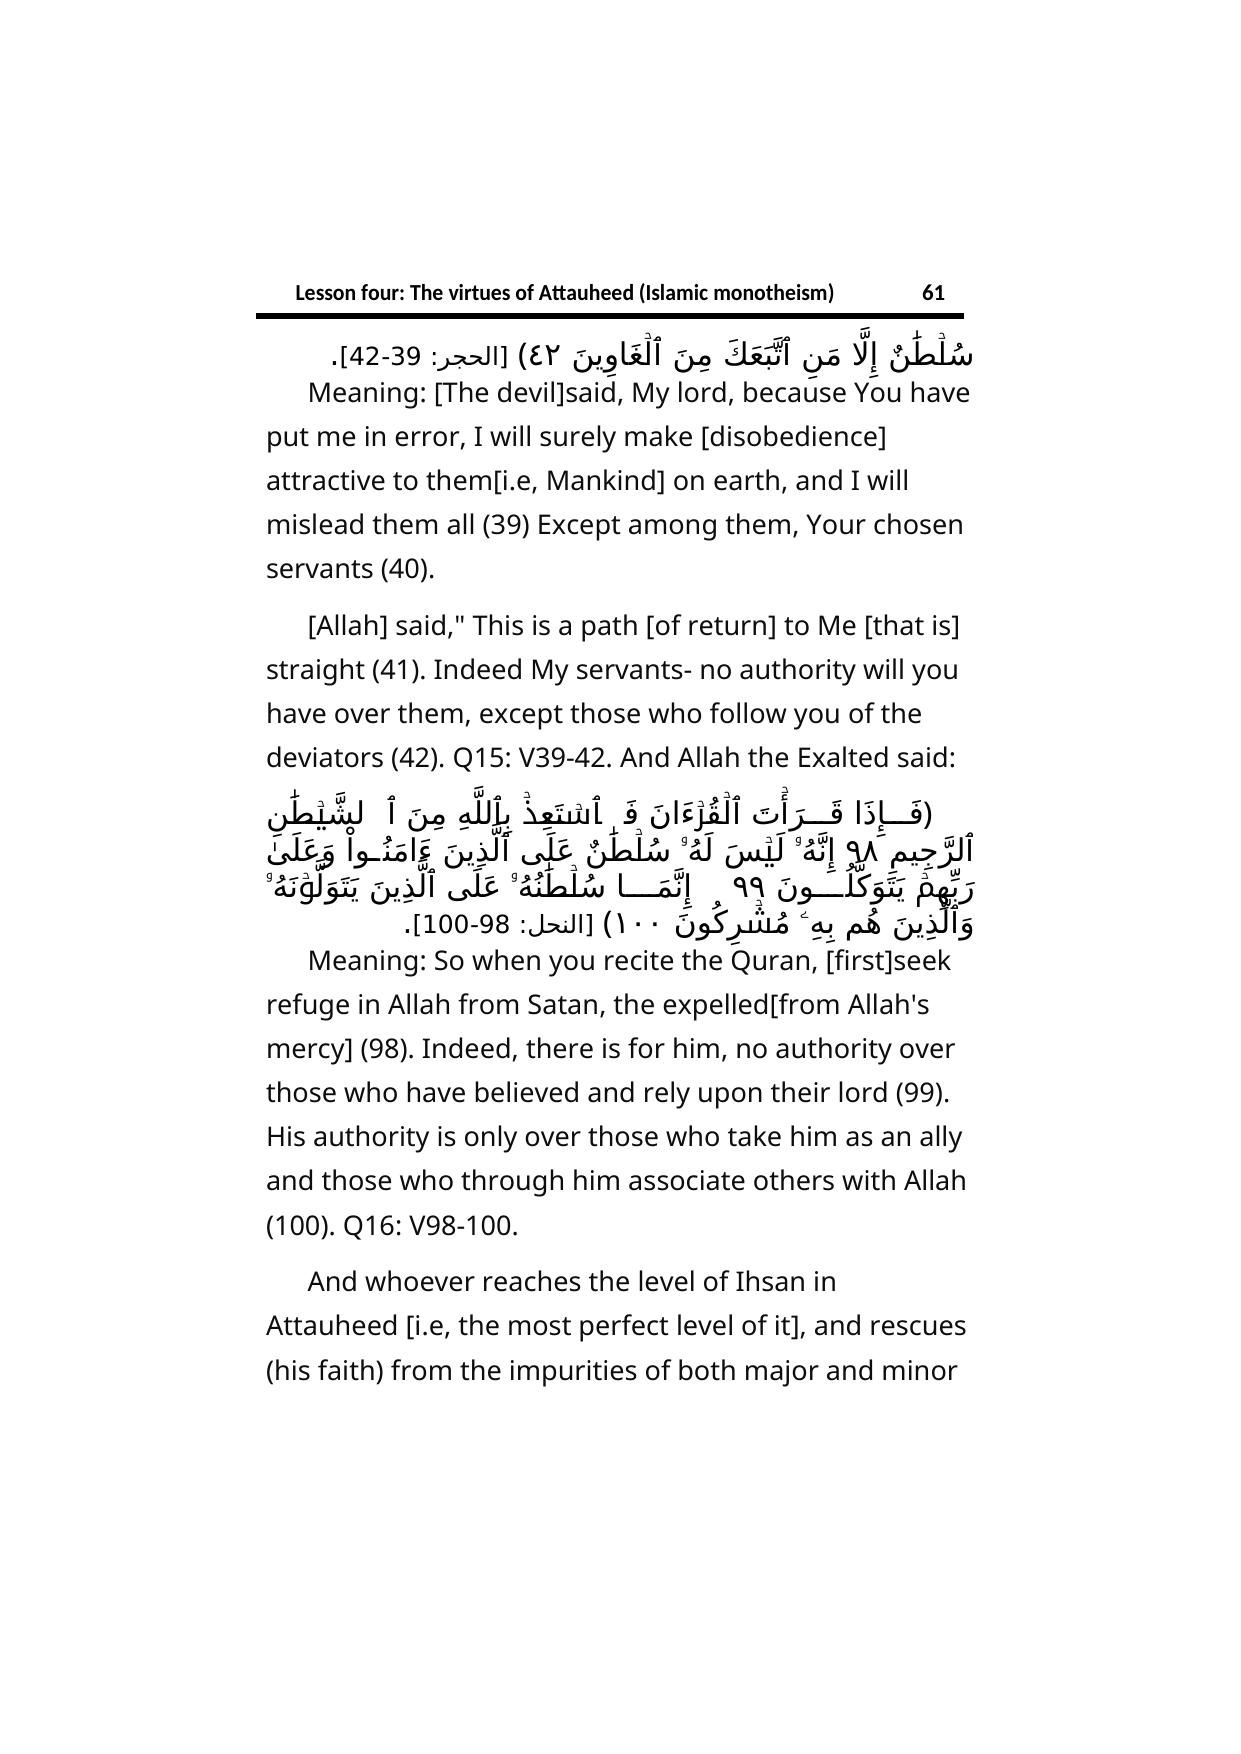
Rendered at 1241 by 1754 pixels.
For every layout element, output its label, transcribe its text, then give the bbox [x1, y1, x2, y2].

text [266, 1263, 974, 1388]
text Meaning: So when you recite the Quran, [first]seek refuge in Allah from Satan, the expelled[from Allah's mercy] (98). Indeed, there is for him, no authority over those who have believed and rely upon their lord (99). His authority is only over those who take him as an ally and those who through him associate others with Allah (100). Q16: V98-100. [266, 941, 974, 1243]
text Meaning: [The devil]said, My lord, because You have put me in error, I will surely make [disobedience] attractive to them[i.e, Mankind] on earth, and I will mislead them all (39) Except among them, Your chosen servants (40). [266, 373, 974, 587]
text [Allah] said," This is a path [of return] to Me [that is] straight (41). Indeed My servants- no authority will you have over them, except those who follow you of the deviators (42). Q15: V39-42. And Allah the Exalted said: [266, 606, 974, 776]
text ﴿فَإِذَا قَرَأۡتَ ٱلۡقُرۡءَانَ فَٱسۡتَعِذۡ بِٱللَّهِ مِنَ ٱلشَّيۡطَٰنِ ٱلرَّجِيمِ ٩٨ إِنَّهُۥ لَيۡسَ لَهُۥ سُلۡطَٰنٌ عَلَى ٱلَّذِينَ ءَامَنُواْ وَعَلَىٰ رَبِّهِمۡ يَتَوَكَّلُونَ ٩٩ إِنَّمَا سُلۡطَٰنُهُۥ عَلَى ٱلَّذِينَ يَتَوَلَّوۡنَهُۥ وَٱلَّذِينَ هُم بِهِۦ مُشۡرِكُونَ ١٠٠﴾ [النحل: 98-100]. [266, 796, 974, 941]
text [266, 337, 974, 373]
